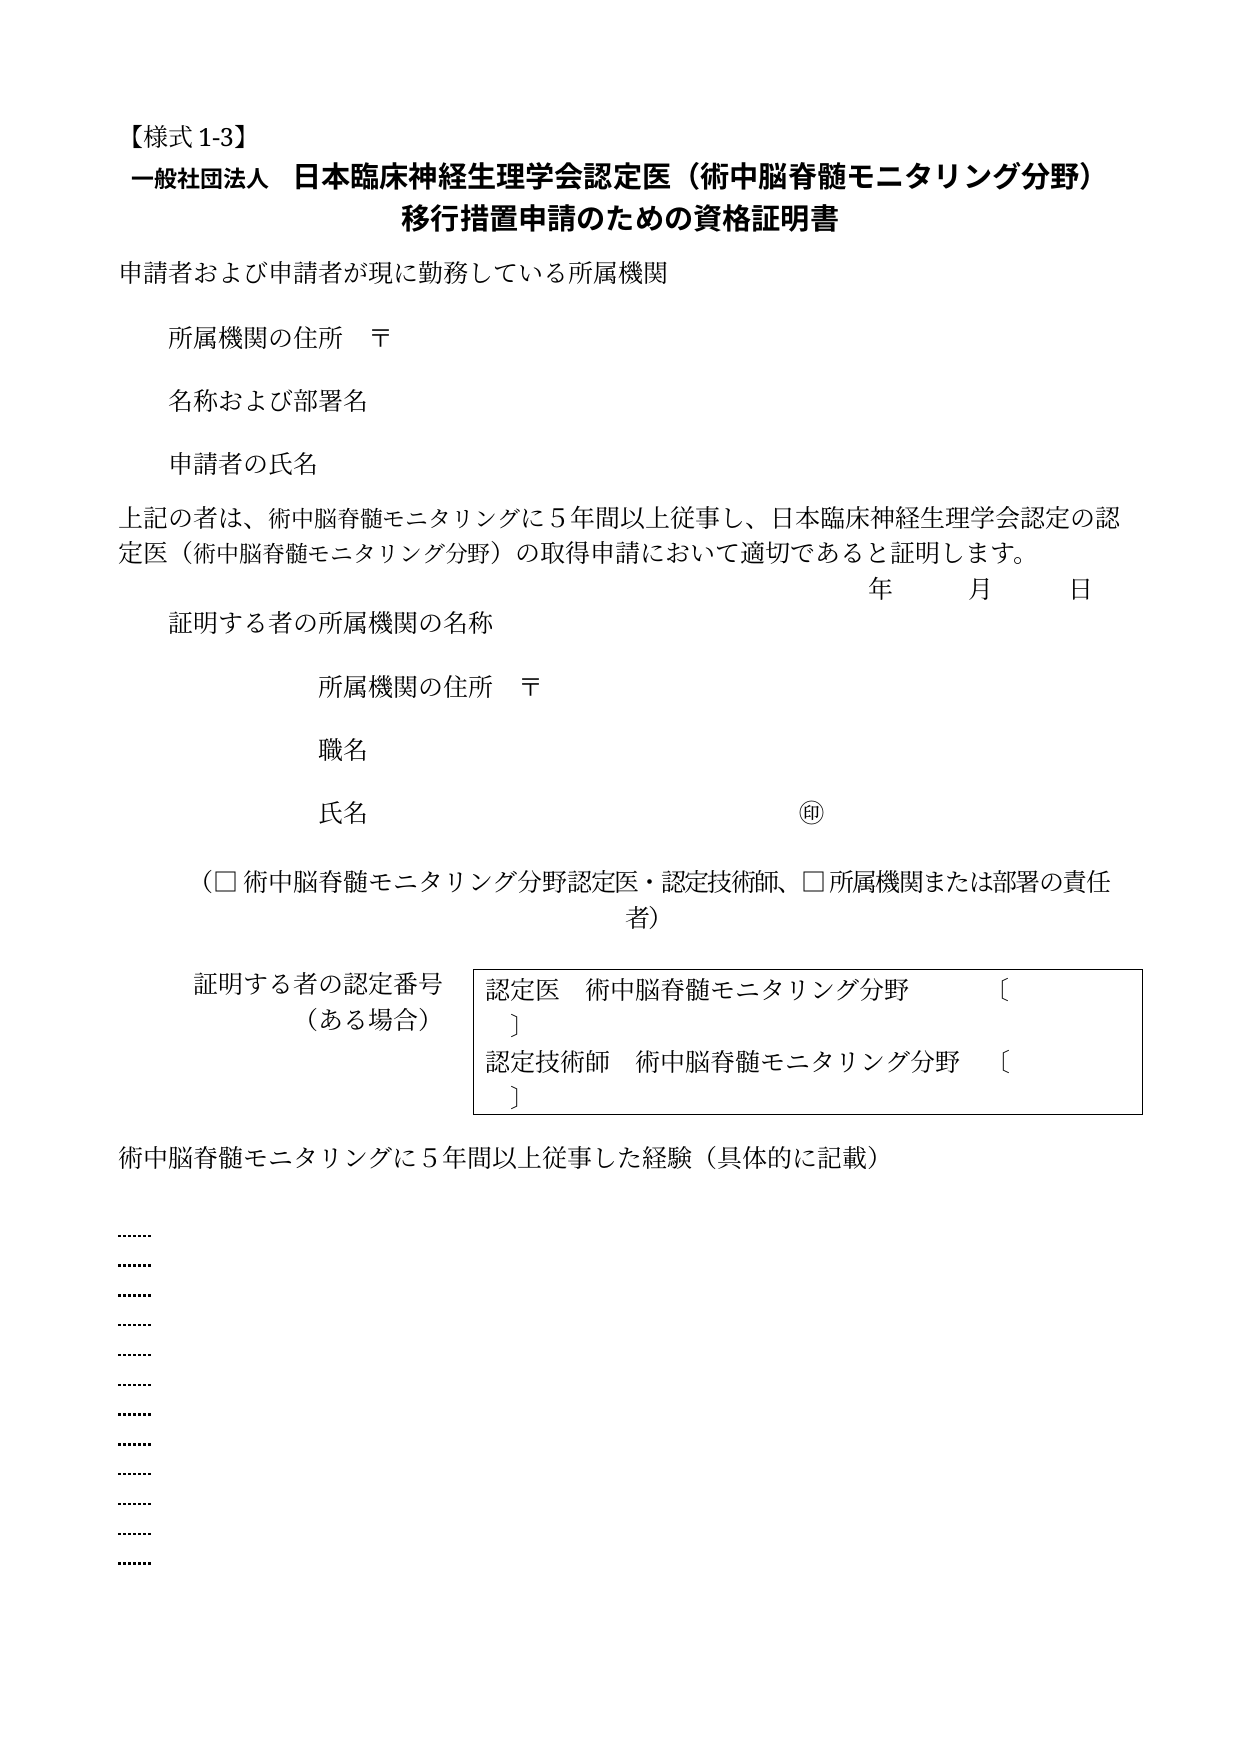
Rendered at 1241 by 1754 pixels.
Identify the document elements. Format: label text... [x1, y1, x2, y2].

text 所属機関の住所 〒 [118, 321, 1122, 354]
text 一般社団法人 日本臨床神経生理学会認定医（術中脳脊髄モニタリング分野） [118, 154, 1122, 196]
text 【様式1-3】 [118, 118, 1122, 154]
text 氏名 ㊞ [118, 796, 1122, 829]
table_header 認定医 術中脳脊髄モニタリング分野 〔 〕 認定技術師 術中脳脊髄モニタリング分野 〔 〕 [474, 970, 1142, 1114]
text （ある場合） [118, 1001, 473, 1036]
text 名称および部署名 [118, 384, 1122, 417]
text 上記の者は、術中脳脊髄モニタリングに５年間以上従事し、日本臨床神経生理学会認定の認定医（術中脳脊髄モニタリング分野）の取得申請において適切であると証明します。 [118, 499, 1122, 570]
text 移行措置申請のための資格証明書 [118, 196, 1122, 237]
text 術中脳脊髄モニタリングに５年間以上従事した経験（具体的に記載） [118, 1139, 1122, 1174]
text 職名 [118, 733, 1122, 766]
text 申請者および申請者が現に勤務している所属機関 [118, 256, 1122, 289]
text （□ 術中脳脊髄モニタリング分野認定医・認定技術師、□ 所属機関または部署の責任者） [177, 863, 1122, 935]
text 証明する者の認定番号 [118, 964, 1122, 1001]
text 所属機関の住所 〒 [118, 670, 1122, 703]
text 申請者の氏名 [118, 447, 1122, 480]
text 年 月 日 [118, 570, 1122, 605]
text 証明する者の所属機関の名称 [118, 605, 1122, 639]
